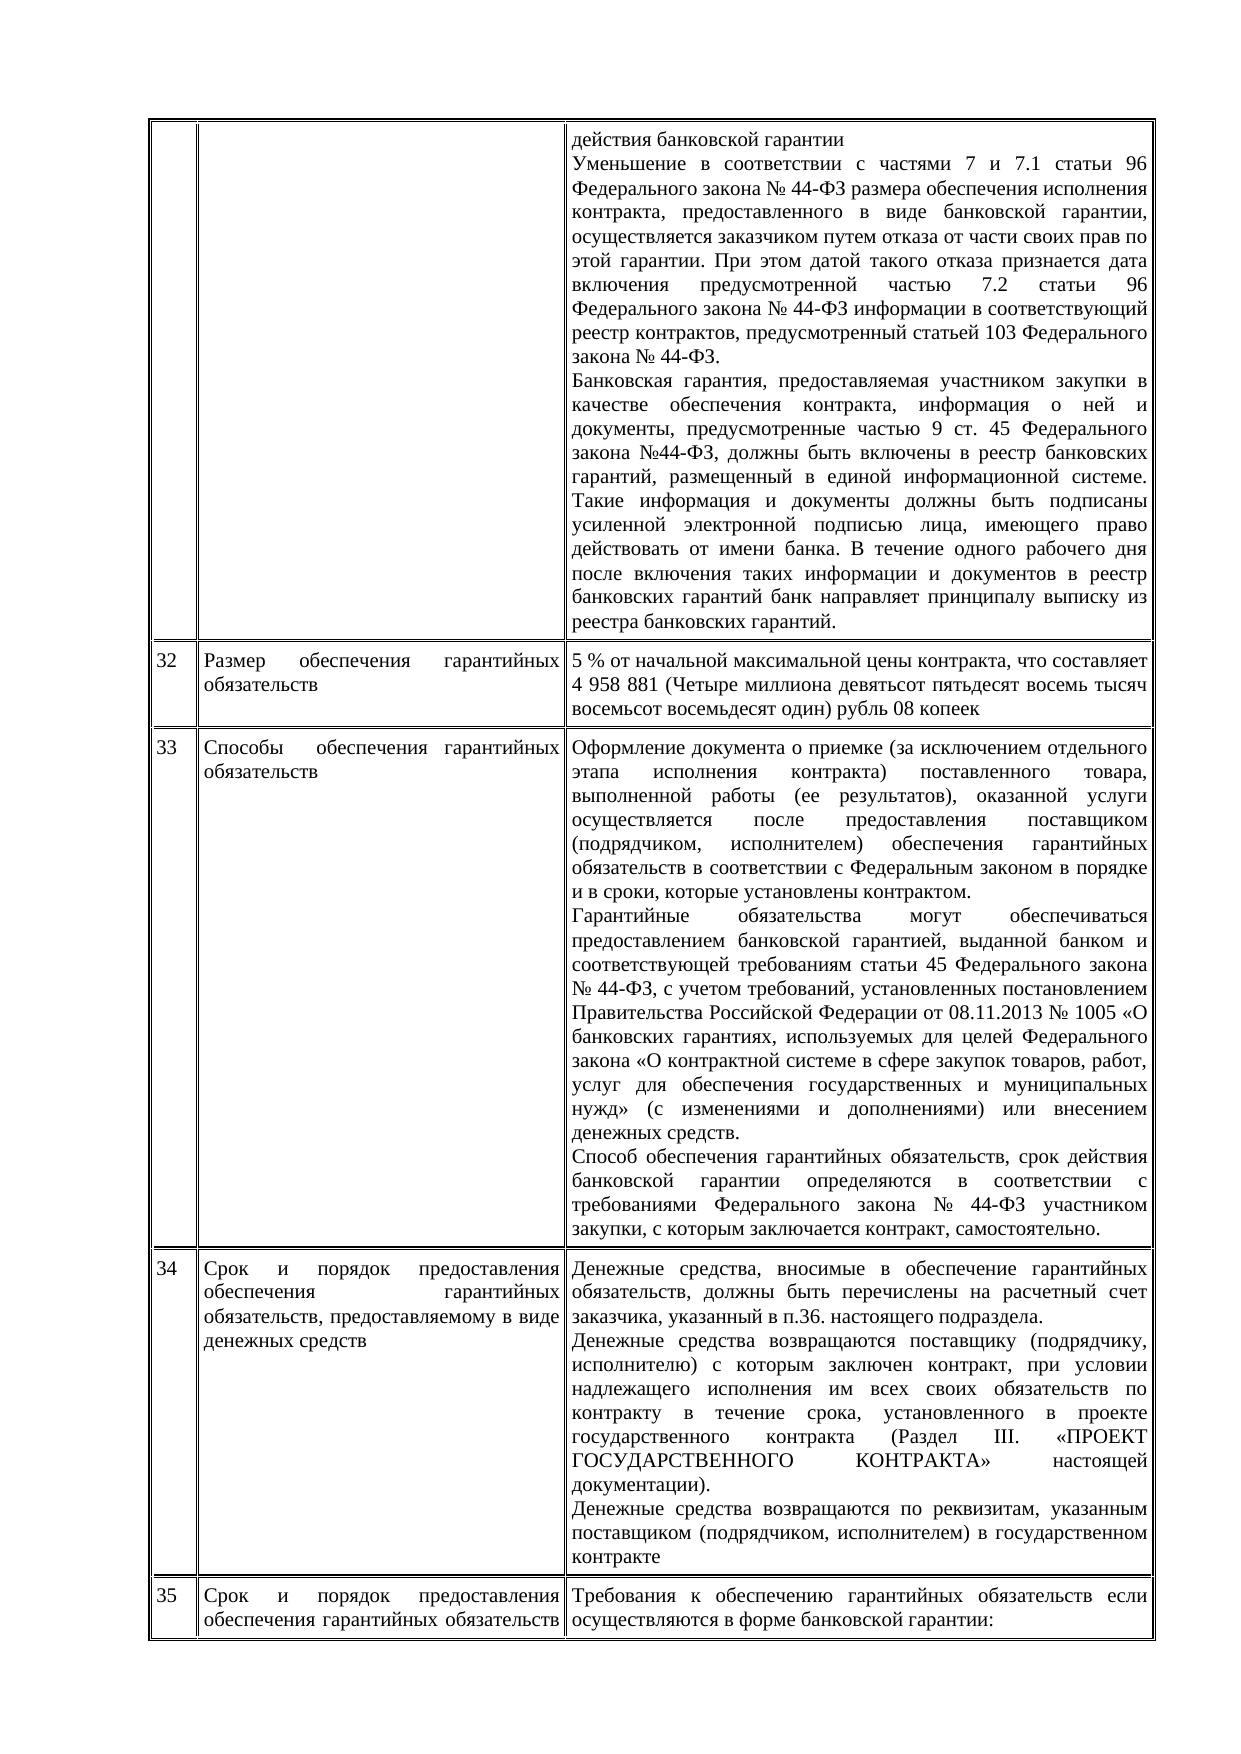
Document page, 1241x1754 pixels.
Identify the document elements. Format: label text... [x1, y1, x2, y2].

table_cell 31 [152, 122, 198, 638]
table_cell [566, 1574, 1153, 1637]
table_cell Способы обеспечения гарантийных обязательств [199, 729, 564, 1246]
table_cell Размер обеспечения гарантийных обязательств [199, 642, 564, 726]
table_cell Оформление документа о приемке (за исключением отдельного этапа исполнения контракта) поставленного товара, выполненной работы (ее результатов), оказанной услуги осуществляется после предоставления поставщиком (подрядчиком, исполнителем) обеспечения гарантийных обязательств в соответствии с Федеральным законом в порядке и в сроки, которые установлены контрактом. Гарантийные обязательства могут обеспечиваться предоставлением банковской гарантией, выданной банком и соответствующей требованиям статьи 45 Федерального закона № 44-ФЗ, с учетом требований, установленных постановлением Правительства Российской Федерации от 08.11.2013 № 1005 «О банковских гарантиях, используемых для целей Федерального закона «О контрактной системе в сфере закупок товаров, работ, услуг для обеспечения государственных и муниципальных нужд» (с изменениями и дополнениями) или внесением денежных средств. Способ обеспечения гарантийных обязательств, срок действия банковской гарантии определяются в соответствии с требованиями Федерального закона № 44-ФЗ участником закупки, с которым заключается контракт, самостоятельно. [566, 726, 1154, 1246]
table_cell 33 [150, 726, 198, 1246]
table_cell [566, 122, 1152, 638]
table_cell Срок и порядок предоставления обеспечения гарантийных обязательств, предоставляемому в виде денежных средств [199, 1250, 564, 1574]
table_cell 35 [152, 1574, 198, 1637]
table_cell 32 [152, 639, 196, 726]
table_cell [198, 1578, 566, 1637]
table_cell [198, 122, 566, 638]
table_cell Денежные средства, вносимые в обеспечение гарантийных обязательств, должны быть перечислены на расчетный счет заказчика, указанный в п.36. настоящего подраздела. Денежные средства возвращаются поставщику (подрядчику, исполнителю) с которым заключен контракт, при условии надлежащего исполнения им всех своих обязательств по контракту в течение срока, установленного в проекте государственного контракта (Раздел III. «ПРОЕКТ ГОСУДАРСТВЕННОГО КОНТРАКТА» настоящей документации). Денежные средства возвращаются по реквизитам, указанным поставщиком (подрядчиком, исполнителем) в государственном контракте [567, 1246, 1153, 1574]
table_cell 34 [152, 1246, 196, 1574]
table_cell 5 % от начальной максимальной цены контракта, что составляет 4 958 881 (Четыре миллиона девятьсот пятьдесят восемь тысяч восемьсот восемьдесят один) рубль 08 копеек [567, 639, 1153, 726]
